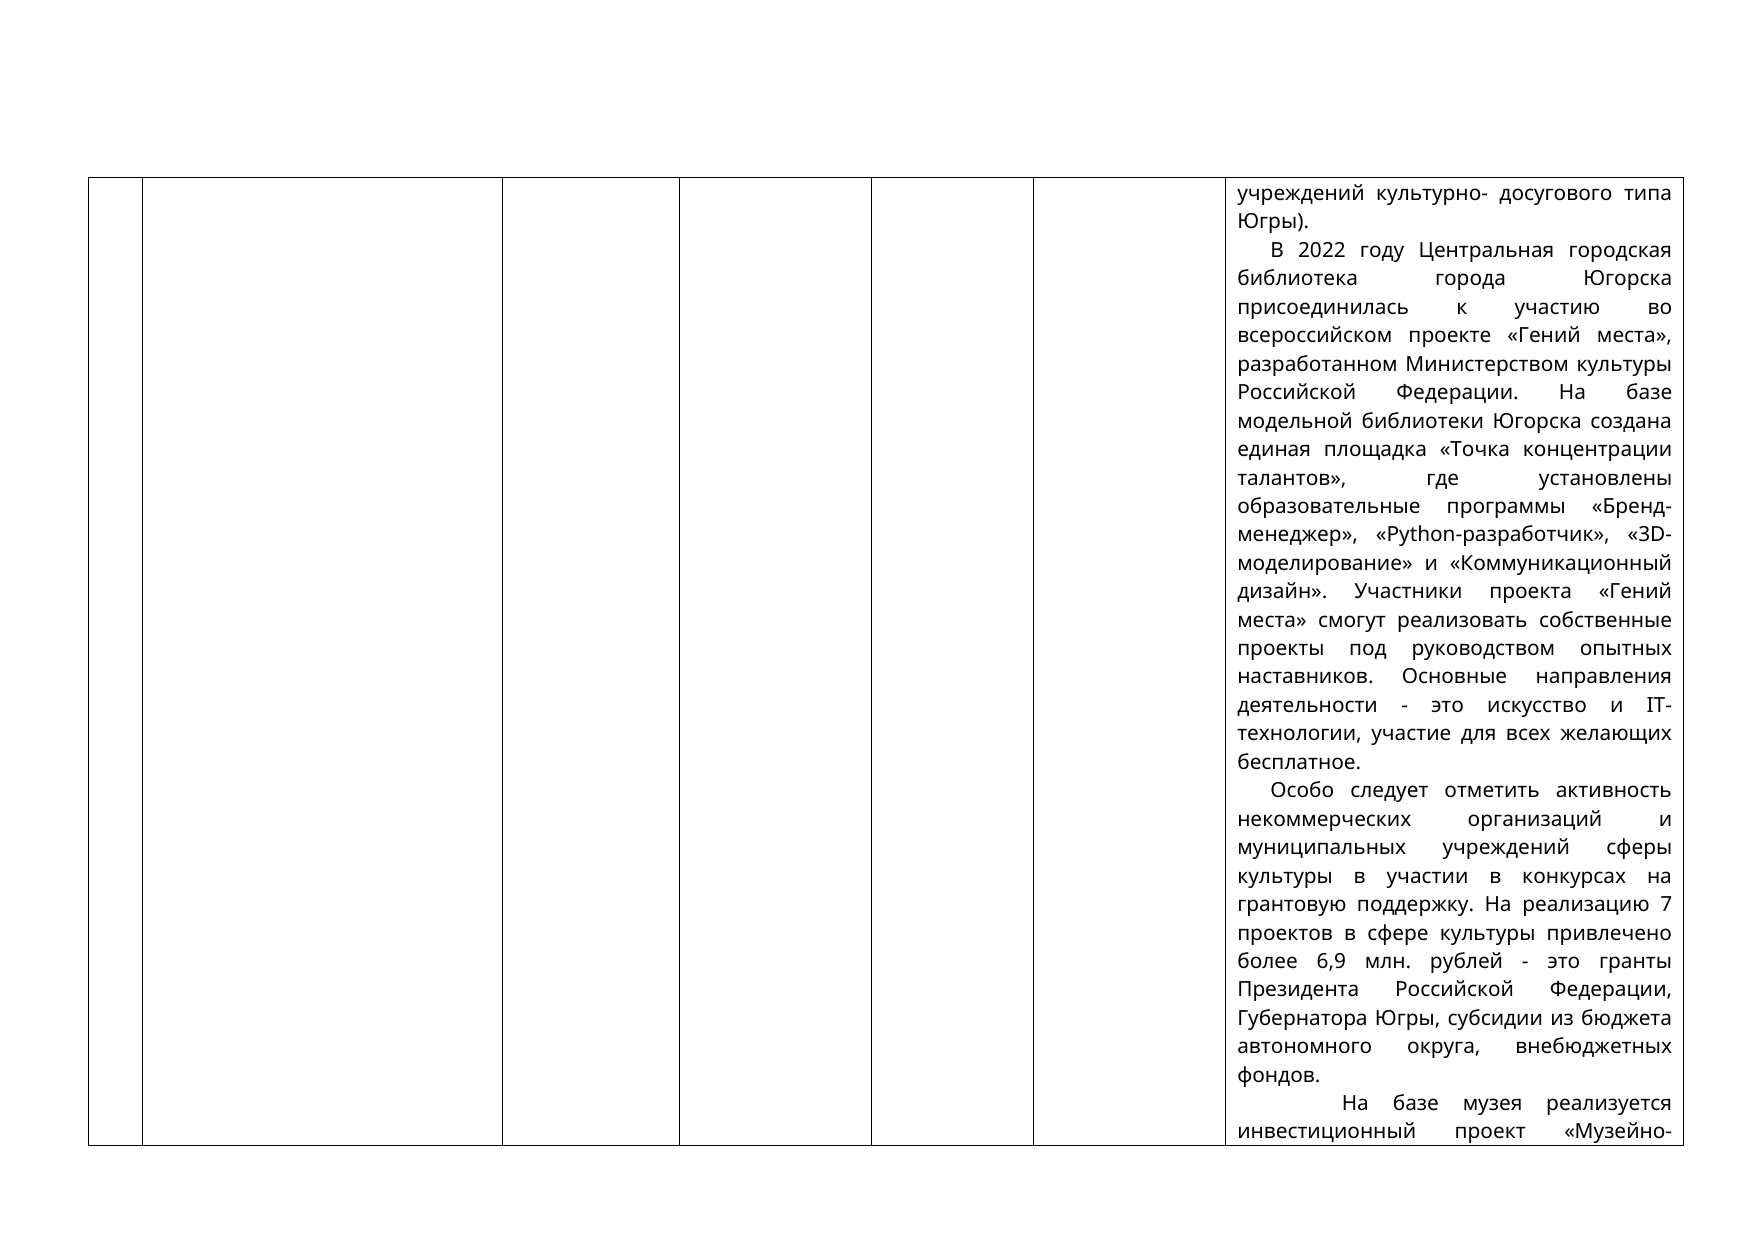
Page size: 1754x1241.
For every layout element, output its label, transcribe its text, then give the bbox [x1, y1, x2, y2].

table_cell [872, 178, 1033, 1145]
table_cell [680, 178, 871, 1145]
table_cell 1 [89, 178, 142, 1145]
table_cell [143, 178, 502, 1145]
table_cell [1226, 178, 1683, 1145]
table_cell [1034, 178, 1225, 1145]
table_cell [503, 178, 679, 1145]
